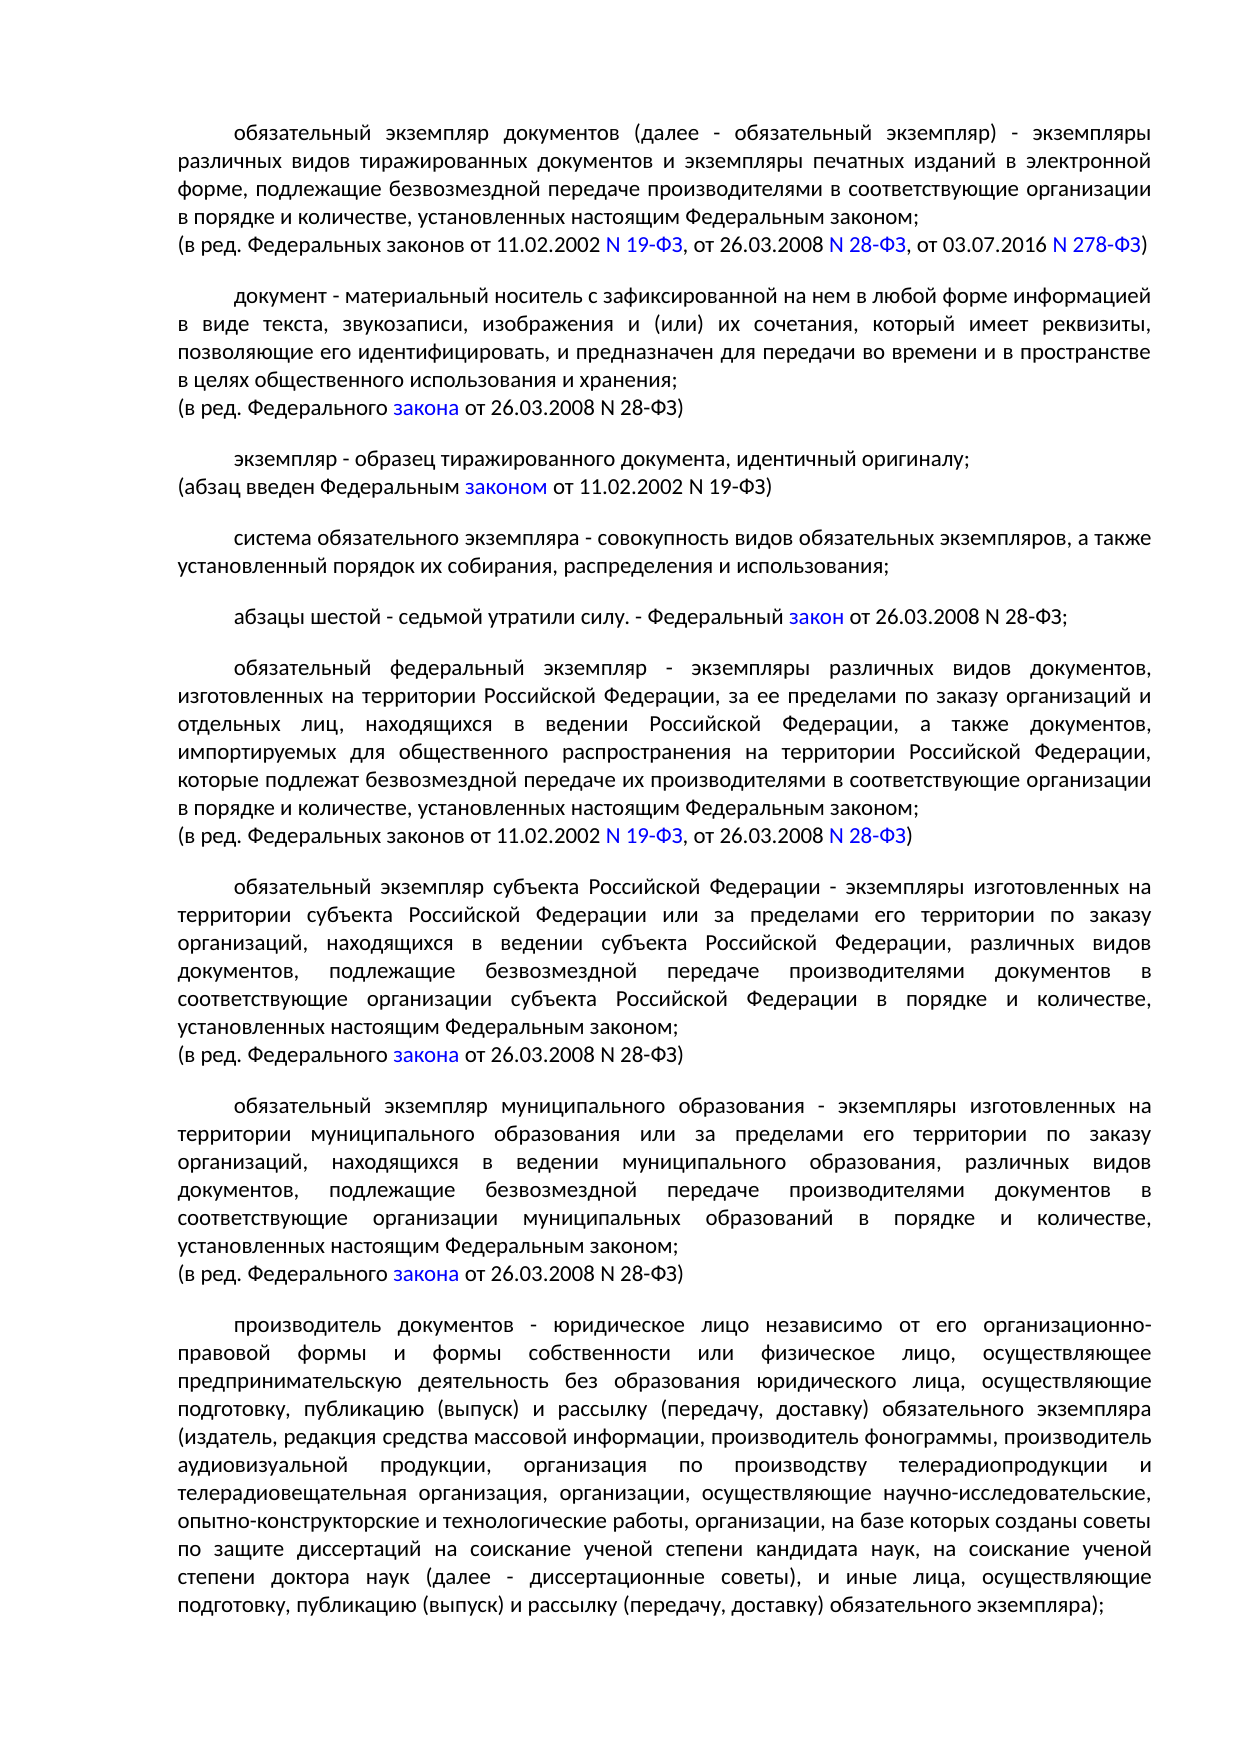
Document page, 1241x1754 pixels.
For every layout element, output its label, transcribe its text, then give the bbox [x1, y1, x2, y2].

text производитель документов - юридическое лицо независимо от его организационно-правовой формы и формы собственности или физическое лицо, осуществляющее предпринимательскую деятельность без образования юридического лица, осуществляющие подготовку, публикацию (выпуск) и рассылку (передачу, доставку) обязательного экземпляра (издатель, редакция средства массовой информации, производитель фонограммы, производитель аудиовизуальной продукции, организация по производству телерадиопродукции и телерадиовещательная организация, организации, осуществляющие научно-исследовательские, опытно-конструкторские и технологические работы, организации, на базе которых созданы советы по защите диссертаций на соискание ученой степени кандидата наук, на соискание ученой степени доктора наук (далее - диссертационные советы), и иные лица, осуществляющие подготовку, публикацию (выпуск) и рассылку (передачу, доставку) обязательного экземпляра); [177, 1310, 1152, 1618]
text обязательный экземпляр документов (далее - обязательный экземпляр) - экземпляры различных видов тиражированных документов и экземпляры печатных изданий в электронной форме, подлежащие безвозмездной передаче производителями в соответствующие организации в порядке и количестве, установленных настоящим Федеральным законом; [177, 118, 1152, 230]
text (в ред. Федерального закона от 26.03.2008 N 28-ФЗ) [177, 1040, 1152, 1068]
text обязательный федеральный экземпляр - экземпляры различных видов документов, изготовленных на территории Российской Федерации, за ее пределами по заказу организаций и отдельных лиц, находящихся в ведении Российской Федерации, а также документов, импортируемых для общественного распространения на территории Российской Федерации, которые подлежат безвозмездной передаче их производителями в соответствующие организации в порядке и количестве, установленных настоящим Федеральным законом; [177, 653, 1152, 821]
text (в ред. Федеральных законов от 11.02.2002 N 19-ФЗ, от 26.03.2008 N 28-ФЗ) [177, 821, 1152, 849]
text абзацы шестой - седьмой утратили силу. - Федеральный закон от 26.03.2008 N 28-ФЗ; [177, 602, 1152, 630]
text экземпляр - образец тиражированного документа, идентичный оригиналу; [177, 444, 1152, 472]
text документ - материальный носитель с зафиксированной на нем в любой форме информацией в виде текста, звукозаписи, изображения и (или) их сочетания, который имеет реквизиты, позволяющие его идентифицировать, и предназначен для передачи во времени и в пространстве в целях общественного использования и хранения; [177, 281, 1152, 393]
text (в ред. Федеральных законов от 11.02.2002 N 19-ФЗ, от 26.03.2008 N 28-ФЗ, от 03.07.2016 N 278-ФЗ) [177, 230, 1152, 258]
text обязательный экземпляр субъекта Российской Федерации - экземпляры изготовленных на территории субъекта Российской Федерации или за пределами его территории по заказу организаций, находящихся в ведении субъекта Российской Федерации, различных видов документов, подлежащие безвозмездной передаче производителями документов в соответствующие организации субъекта Российской Федерации в порядке и количестве, установленных настоящим Федеральным законом; [177, 872, 1152, 1040]
text (в ред. Федерального закона от 26.03.2008 N 28-ФЗ) [177, 1259, 1152, 1287]
text обязательный экземпляр муниципального образования - экземпляры изготовленных на территории муниципального образования или за пределами его территории по заказу организаций, находящихся в ведении муниципального образования, различных видов документов, подлежащие безвозмездной передаче производителями документов в соответствующие организации муниципальных образований в порядке и количестве, установленных настоящим Федеральным законом; [177, 1091, 1152, 1259]
text (в ред. Федерального закона от 26.03.2008 N 28-ФЗ) [177, 393, 1152, 421]
text система обязательного экземпляра - совокупность видов обязательных экземпляров, а также установленный порядок их собирания, распределения и использования; [177, 523, 1152, 579]
text (абзац введен Федеральным законом от 11.02.2002 N 19-ФЗ) [177, 472, 1152, 500]
